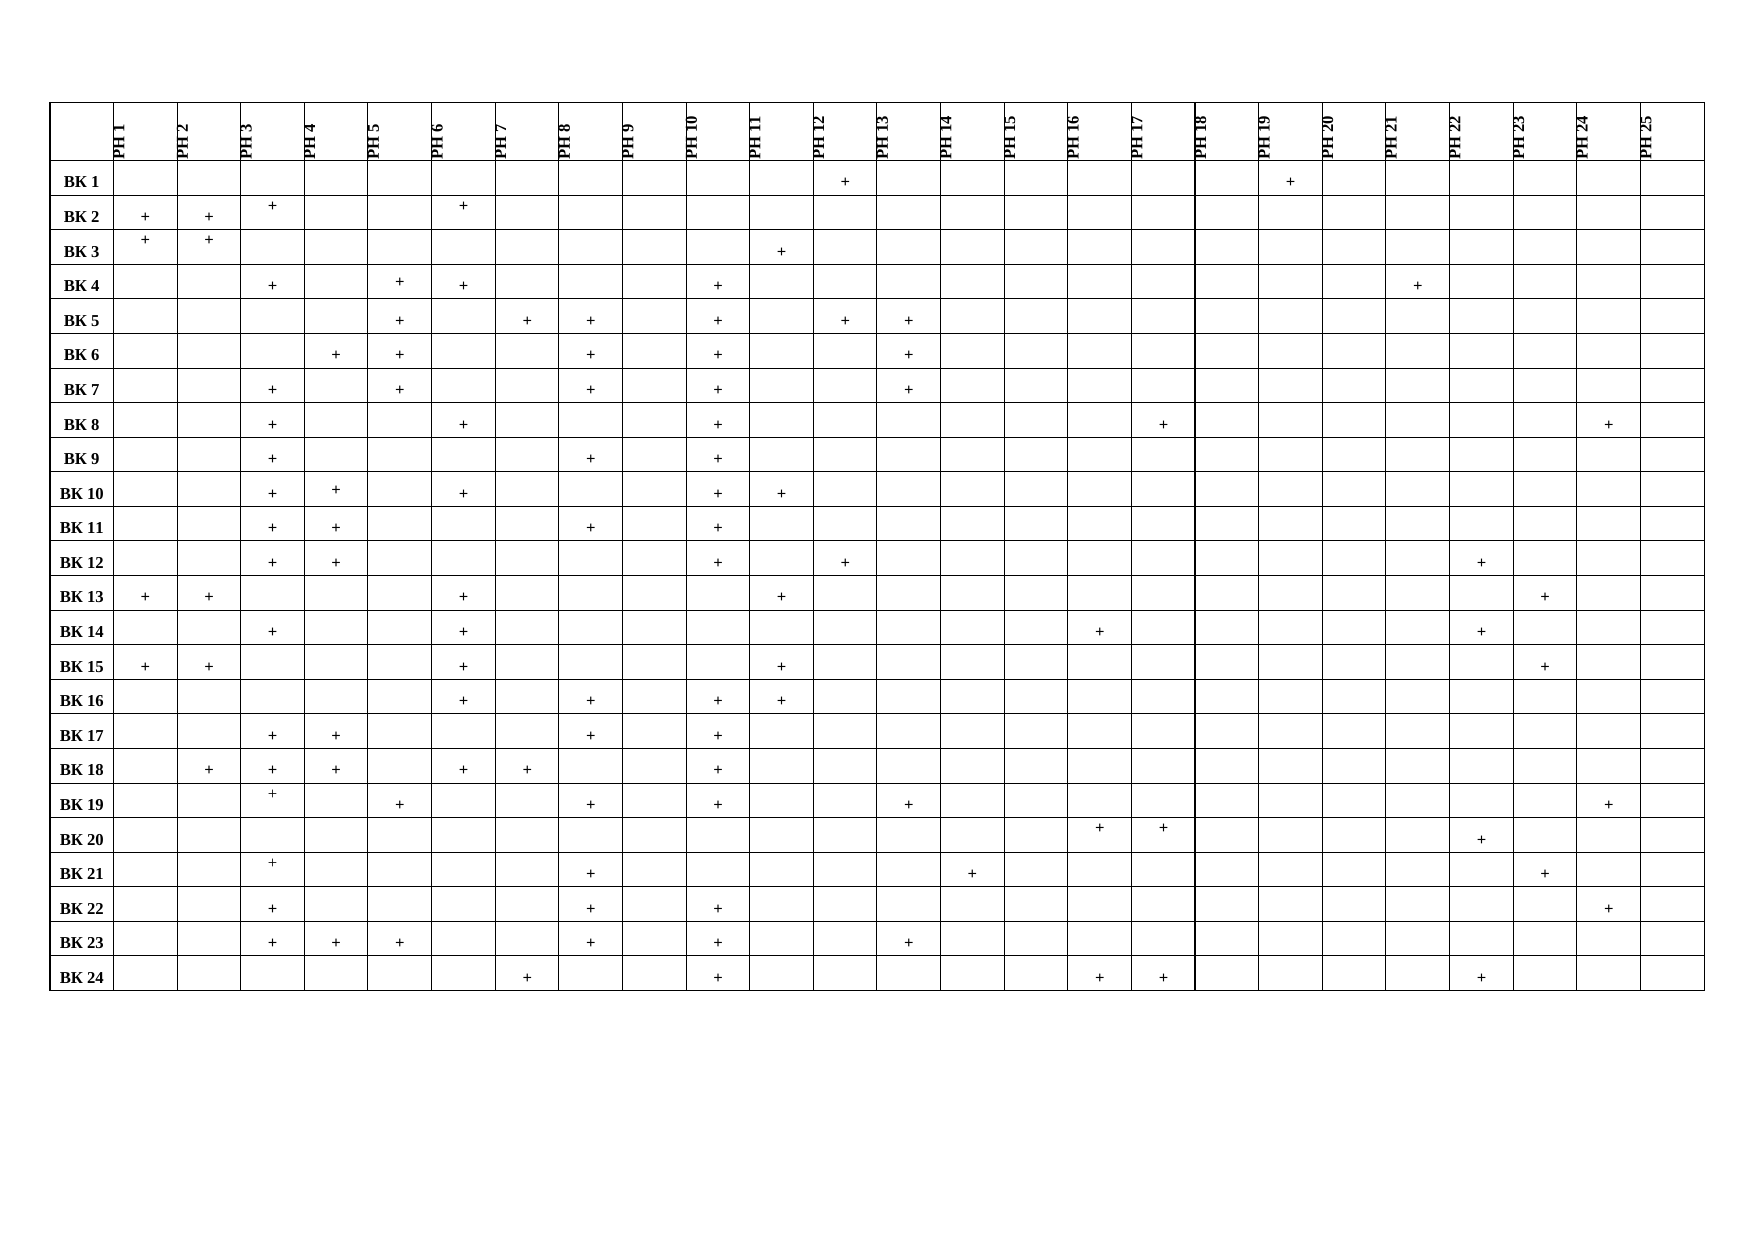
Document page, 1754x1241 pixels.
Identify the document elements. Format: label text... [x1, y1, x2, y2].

table_header РН 17 [1132, 103, 1194, 160]
table_cell [114, 334, 177, 367]
table_cell [623, 714, 686, 748]
table_cell [750, 196, 813, 229]
table_cell + [687, 680, 749, 713]
table_cell [432, 853, 495, 886]
table_cell + [814, 161, 876, 194]
table_cell [1323, 853, 1385, 886]
table_cell [1386, 611, 1449, 644]
table_cell [1577, 369, 1640, 402]
table_cell [1450, 334, 1513, 367]
table_cell [1068, 299, 1131, 333]
table_cell [305, 196, 367, 229]
table_cell + [114, 196, 177, 229]
table_cell [368, 645, 431, 679]
table_cell [750, 956, 813, 990]
table_cell [1386, 749, 1449, 782]
table_cell ВК 4 [51, 265, 113, 298]
table_cell [1386, 714, 1449, 748]
table_cell [750, 887, 813, 921]
table_cell ВК 13 [51, 576, 113, 609]
table_cell ВК 15 [51, 645, 113, 679]
table_cell [496, 438, 558, 471]
table_cell + [687, 956, 749, 990]
table_cell [1577, 507, 1640, 540]
table_cell + [305, 472, 367, 506]
table_cell [1641, 334, 1704, 367]
table_cell [1641, 645, 1704, 679]
table_cell [1323, 749, 1385, 782]
table_cell + [241, 714, 304, 748]
table_cell [941, 541, 1004, 575]
table_header РН 7 [496, 103, 558, 160]
table_cell [1068, 438, 1131, 471]
table_cell [941, 714, 1004, 748]
table_cell [623, 299, 686, 333]
table_cell [241, 645, 304, 679]
table_cell [1450, 472, 1513, 506]
table_cell [687, 230, 749, 264]
table_cell [1132, 541, 1194, 575]
table_cell [814, 818, 876, 852]
table_cell [1259, 196, 1322, 229]
table_cell [1386, 818, 1449, 852]
table_cell + [241, 922, 304, 955]
table_cell [1641, 507, 1704, 540]
table_cell [432, 334, 495, 367]
table_cell [1196, 299, 1258, 333]
table_cell [1005, 161, 1067, 194]
table_cell [1323, 611, 1385, 644]
table_cell [941, 299, 1004, 333]
table_cell [1641, 403, 1704, 437]
table_cell [623, 784, 686, 817]
table_cell [432, 784, 495, 817]
table_cell [814, 853, 876, 886]
table_cell [1005, 438, 1067, 471]
table_cell [1450, 438, 1513, 471]
table_cell [1068, 680, 1131, 713]
table_cell [1641, 196, 1704, 229]
table_cell [1323, 472, 1385, 506]
table_cell [814, 784, 876, 817]
table_cell + [687, 507, 749, 540]
table_cell [1386, 887, 1449, 921]
table_cell ВК 23 [51, 922, 113, 955]
table_cell [1259, 438, 1322, 471]
table_cell [1196, 230, 1258, 264]
table_cell [1641, 784, 1704, 817]
table_cell [750, 784, 813, 817]
table_cell [1386, 507, 1449, 540]
table_cell [1386, 438, 1449, 471]
table_cell [559, 749, 622, 782]
table_cell [877, 887, 940, 921]
table_cell + [432, 576, 495, 609]
table_cell [1323, 887, 1385, 921]
table_cell ВК 11 [51, 507, 113, 540]
table_cell + [1259, 161, 1322, 194]
table_cell [114, 507, 177, 540]
table_cell + [178, 749, 240, 782]
table_cell [1386, 956, 1449, 990]
table_cell [814, 334, 876, 367]
table_cell [1259, 230, 1322, 264]
table_cell [814, 611, 876, 644]
table_cell [432, 887, 495, 921]
table_cell + [305, 334, 367, 367]
table_cell ВК 16 [51, 680, 113, 713]
table_header РН 11 [750, 103, 813, 160]
table_cell [1259, 784, 1322, 817]
table_cell [1068, 887, 1131, 921]
table_cell [1450, 714, 1513, 748]
table_cell [305, 369, 367, 402]
table_cell [1577, 541, 1640, 575]
table_cell [114, 714, 177, 748]
table_cell [1514, 887, 1576, 921]
table_cell + [432, 265, 495, 298]
table_cell [814, 887, 876, 921]
table_cell [1005, 680, 1067, 713]
table_cell [114, 887, 177, 921]
table_cell [1641, 230, 1704, 264]
table_cell [1259, 922, 1322, 955]
table_cell [368, 887, 431, 921]
table_cell [877, 438, 940, 471]
table_cell [1132, 472, 1194, 506]
table_cell [623, 576, 686, 609]
table_cell [1005, 576, 1067, 609]
table_cell [687, 818, 749, 852]
table_header РН 12 [814, 103, 876, 160]
table_cell [941, 230, 1004, 264]
table_cell ВК 20 [51, 818, 113, 852]
table_cell [178, 611, 240, 644]
table_cell [114, 956, 177, 990]
table_cell [877, 818, 940, 852]
table_cell [623, 749, 686, 782]
table_cell [114, 299, 177, 333]
table_cell [1577, 265, 1640, 298]
table_cell [1514, 230, 1576, 264]
table_cell [877, 541, 940, 575]
table_cell ВК 5 [51, 299, 113, 333]
table_cell [432, 161, 495, 194]
table_cell [432, 818, 495, 852]
table_cell [559, 403, 622, 437]
table_cell + [687, 299, 749, 333]
table_cell [941, 196, 1004, 229]
table_cell [1641, 749, 1704, 782]
table_cell [432, 956, 495, 990]
table_cell [941, 749, 1004, 782]
table_cell + [178, 645, 240, 679]
table_cell + [687, 369, 749, 402]
table_cell [1132, 299, 1194, 333]
table_cell [1132, 576, 1194, 609]
table_cell [1132, 784, 1194, 817]
table_cell [1577, 230, 1640, 264]
table_cell [1196, 922, 1258, 955]
table_cell [1005, 922, 1067, 955]
table_cell + [687, 541, 749, 575]
table_cell [941, 611, 1004, 644]
table_cell [559, 472, 622, 506]
table_cell [941, 922, 1004, 955]
table_cell [1005, 369, 1067, 402]
table_cell + [877, 299, 940, 333]
table_cell [941, 818, 1004, 852]
table_cell + [687, 438, 749, 471]
table_cell + [1068, 611, 1131, 644]
table_cell [814, 230, 876, 264]
table_cell ВК 3 [51, 230, 113, 264]
table_cell + [1577, 784, 1640, 817]
table_cell ВК 18 [51, 749, 113, 782]
table_cell [114, 541, 177, 575]
table_cell [1450, 922, 1513, 955]
table_cell [559, 161, 622, 194]
table_cell + [687, 784, 749, 817]
table_cell + [368, 784, 431, 817]
table_cell + [877, 922, 940, 955]
table_cell [1005, 541, 1067, 575]
table_cell [1577, 922, 1640, 955]
table_cell [1005, 403, 1067, 437]
table_cell [496, 818, 558, 852]
table_cell [1386, 680, 1449, 713]
table_cell [623, 196, 686, 229]
table_cell [814, 576, 876, 609]
table_cell [1641, 438, 1704, 471]
table_cell [496, 369, 558, 402]
table_cell [687, 611, 749, 644]
table_cell [1068, 645, 1131, 679]
table_cell ВК 9 [51, 438, 113, 471]
table_cell [750, 299, 813, 333]
table_cell [305, 403, 367, 437]
table_cell [1641, 611, 1704, 644]
table_cell [814, 369, 876, 402]
table_header РН 6 [432, 103, 495, 160]
table_cell [1068, 196, 1131, 229]
table_cell [496, 784, 558, 817]
table_cell + [687, 472, 749, 506]
table_cell [1386, 922, 1449, 955]
table_cell [368, 749, 431, 782]
table_header РН 25 [1641, 103, 1704, 160]
table_cell [1450, 196, 1513, 229]
table_cell [1068, 749, 1131, 782]
table_cell [496, 853, 558, 886]
table_cell [623, 472, 686, 506]
table_cell + [687, 265, 749, 298]
table_cell + [241, 887, 304, 921]
table_cell [1577, 749, 1640, 782]
table_cell [1068, 161, 1131, 194]
table_cell + [241, 784, 304, 817]
table_cell + [305, 922, 367, 955]
table_cell + [559, 438, 622, 471]
table_cell [1259, 369, 1322, 402]
table_cell [623, 680, 686, 713]
table_cell [1386, 576, 1449, 609]
table_cell [687, 576, 749, 609]
table_cell [1259, 611, 1322, 644]
table_cell [496, 230, 558, 264]
table_cell [623, 265, 686, 298]
table_cell + [1450, 541, 1513, 575]
table_cell [750, 611, 813, 644]
table_header РН 8 [559, 103, 622, 160]
table_cell [1132, 645, 1194, 679]
table_cell [368, 714, 431, 748]
table_cell ВК 14 [51, 611, 113, 644]
table_cell [305, 818, 367, 852]
table_cell [1514, 714, 1576, 748]
table_cell + [687, 749, 749, 782]
table_cell + [559, 887, 622, 921]
table_cell [368, 541, 431, 575]
table_cell [559, 541, 622, 575]
table_cell [305, 887, 367, 921]
table_cell + [241, 541, 304, 575]
table_cell [1132, 922, 1194, 955]
table_cell [1005, 818, 1067, 852]
table_cell [1259, 853, 1322, 886]
table_cell [305, 576, 367, 609]
table_cell [178, 784, 240, 817]
table_cell [814, 922, 876, 955]
table_cell [1196, 714, 1258, 748]
table_cell [178, 714, 240, 748]
table_cell [1577, 334, 1640, 367]
table_cell [1577, 714, 1640, 748]
table_cell [1196, 853, 1258, 886]
table_cell [1005, 196, 1067, 229]
table_cell [750, 334, 813, 367]
table_cell [178, 369, 240, 402]
table_cell + [241, 853, 304, 886]
table_cell + [1132, 403, 1194, 437]
table_header РН 20 [1323, 103, 1385, 160]
table_cell + [1132, 818, 1194, 852]
table_cell [1386, 299, 1449, 333]
table_cell [559, 196, 622, 229]
table_cell [877, 680, 940, 713]
table_cell [814, 680, 876, 713]
table_cell + [496, 956, 558, 990]
table_cell [1577, 818, 1640, 852]
table_cell [1196, 541, 1258, 575]
table_cell [305, 784, 367, 817]
table_cell [114, 680, 177, 713]
table_cell [1196, 334, 1258, 367]
table_cell + [1577, 403, 1640, 437]
table_cell [496, 576, 558, 609]
table_cell [1132, 887, 1194, 921]
table_cell [178, 161, 240, 194]
table_cell [877, 403, 940, 437]
table_cell [750, 369, 813, 402]
table_cell [750, 714, 813, 748]
table_cell [178, 472, 240, 506]
table_cell [1514, 161, 1576, 194]
table_cell [623, 161, 686, 194]
table_header РН 14 [941, 103, 1004, 160]
table_cell [1386, 161, 1449, 194]
table_cell [1068, 922, 1131, 955]
table_cell ВК 7 [51, 369, 113, 402]
table_cell [178, 507, 240, 540]
table_cell [1323, 334, 1385, 367]
table_cell [941, 784, 1004, 817]
table_cell + [368, 299, 431, 333]
table_cell [1641, 853, 1704, 886]
table_cell + [432, 611, 495, 644]
table_cell [1132, 230, 1194, 264]
table_cell [750, 541, 813, 575]
table_cell [1577, 438, 1640, 471]
table_cell [1068, 334, 1131, 367]
table_cell [368, 611, 431, 644]
table_cell + [178, 196, 240, 229]
table_cell [178, 403, 240, 437]
table_cell [1514, 472, 1576, 506]
table_cell + [241, 196, 304, 229]
table_cell [241, 161, 304, 194]
table_cell [1259, 956, 1322, 990]
table_cell [687, 645, 749, 679]
table_cell [559, 956, 622, 990]
table_cell [114, 161, 177, 194]
table_cell [1132, 369, 1194, 402]
table_cell [750, 438, 813, 471]
table_cell [1514, 749, 1576, 782]
table_cell [1132, 714, 1194, 748]
table_cell + [496, 749, 558, 782]
table_cell [178, 299, 240, 333]
table_cell [1259, 403, 1322, 437]
table_cell [1450, 265, 1513, 298]
table_cell [623, 403, 686, 437]
table_cell [1132, 438, 1194, 471]
table_cell [368, 853, 431, 886]
table_cell ВК 19 [51, 784, 113, 817]
table_cell [432, 438, 495, 471]
table_cell [1132, 334, 1194, 367]
table_cell [305, 645, 367, 679]
table_cell [305, 161, 367, 194]
table_cell [178, 887, 240, 921]
table_cell [1196, 369, 1258, 402]
table_cell + [432, 749, 495, 782]
table_cell + [877, 334, 940, 367]
table_cell [1259, 507, 1322, 540]
table_cell [496, 196, 558, 229]
table_cell [114, 784, 177, 817]
table_cell [623, 818, 686, 852]
table_cell [1196, 887, 1258, 921]
table_cell [178, 265, 240, 298]
table_cell [305, 265, 367, 298]
table_cell [1386, 196, 1449, 229]
table_cell [1132, 853, 1194, 886]
table_cell [1005, 472, 1067, 506]
table_cell + [559, 507, 622, 540]
table_cell [941, 507, 1004, 540]
table_cell [1005, 887, 1067, 921]
table_header РН 24 [1577, 103, 1640, 160]
table_header РН 13 [877, 103, 940, 160]
table_cell [1132, 749, 1194, 782]
table_cell [1196, 507, 1258, 540]
table_header РН 21 [1386, 103, 1449, 160]
table_cell [1641, 922, 1704, 955]
table_cell [1641, 161, 1704, 194]
table_cell [114, 438, 177, 471]
table_cell [241, 299, 304, 333]
table_cell [1196, 611, 1258, 644]
table_cell [559, 265, 622, 298]
table_cell [496, 680, 558, 713]
table_cell [1068, 714, 1131, 748]
table_cell [1514, 438, 1576, 471]
table_cell [1323, 956, 1385, 990]
table_cell [1068, 230, 1131, 264]
table_cell + [1132, 956, 1194, 990]
table_cell [496, 922, 558, 955]
table_cell [1005, 230, 1067, 264]
table_cell + [114, 230, 177, 264]
table_cell + [687, 922, 749, 955]
table_cell + [241, 403, 304, 437]
table_cell [241, 576, 304, 609]
table_cell [1323, 507, 1385, 540]
table_cell [750, 749, 813, 782]
table_cell [1005, 299, 1067, 333]
table_cell [1068, 576, 1131, 609]
table_cell [877, 576, 940, 609]
table_cell [1323, 818, 1385, 852]
table_cell [1450, 645, 1513, 679]
table_cell [814, 645, 876, 679]
table_header РН 10 [687, 103, 749, 160]
table_cell + [241, 265, 304, 298]
table_cell ВК 21 [51, 853, 113, 886]
table_cell [432, 230, 495, 264]
table_cell [623, 507, 686, 540]
table_header РН 4 [305, 103, 367, 160]
table_cell [1323, 369, 1385, 402]
table_cell [750, 853, 813, 886]
table_cell [1005, 265, 1067, 298]
table_cell [941, 369, 1004, 402]
table_cell [1514, 784, 1576, 817]
table_cell [305, 299, 367, 333]
table_cell [114, 922, 177, 955]
table_cell [114, 749, 177, 782]
table_cell + [432, 680, 495, 713]
table_cell [814, 472, 876, 506]
table_cell [1005, 507, 1067, 540]
table_cell [1386, 784, 1449, 817]
table_cell + [1514, 576, 1576, 609]
table_cell [750, 161, 813, 194]
table_cell + [877, 784, 940, 817]
table_cell [1259, 887, 1322, 921]
table_cell [814, 265, 876, 298]
table_cell [623, 541, 686, 575]
table_cell + [305, 541, 367, 575]
table_cell [941, 956, 1004, 990]
table_cell [1450, 784, 1513, 817]
table_cell [1132, 611, 1194, 644]
table_cell [368, 230, 431, 264]
table_cell [1005, 611, 1067, 644]
table_cell + [241, 369, 304, 402]
table_cell ВК 10 [51, 472, 113, 506]
table_cell [687, 853, 749, 886]
table_cell [877, 196, 940, 229]
table_cell + [1577, 887, 1640, 921]
table_cell [1386, 472, 1449, 506]
table_cell [559, 611, 622, 644]
table_cell + [941, 853, 1004, 886]
table_cell [1259, 714, 1322, 748]
table_cell [1450, 853, 1513, 886]
table_cell [1577, 645, 1640, 679]
table_cell [114, 265, 177, 298]
table_cell [1323, 438, 1385, 471]
table_cell [241, 334, 304, 367]
table_cell [241, 956, 304, 990]
table_cell [1196, 265, 1258, 298]
table_cell [496, 645, 558, 679]
table_cell [432, 369, 495, 402]
table_cell [623, 334, 686, 367]
table_cell + [368, 369, 431, 402]
table_cell [178, 818, 240, 852]
table_cell [623, 956, 686, 990]
table_cell [1323, 576, 1385, 609]
table_cell + [241, 611, 304, 644]
table_cell [1514, 334, 1576, 367]
table_cell + [178, 230, 240, 264]
table_cell + [750, 472, 813, 506]
table_cell [432, 714, 495, 748]
table_cell [941, 680, 1004, 713]
table_cell [368, 196, 431, 229]
table_cell [1196, 749, 1258, 782]
table_cell [1450, 576, 1513, 609]
table_cell [941, 334, 1004, 367]
table_cell [1259, 334, 1322, 367]
table_cell [1641, 265, 1704, 298]
table_cell [814, 196, 876, 229]
table_cell [1577, 576, 1640, 609]
table_cell [1514, 541, 1576, 575]
table_cell [687, 196, 749, 229]
table_cell [941, 472, 1004, 506]
table_cell [1323, 541, 1385, 575]
table_header РН 22 [1450, 103, 1513, 160]
table_cell + [1514, 645, 1576, 679]
table_cell [1641, 472, 1704, 506]
table_cell [368, 956, 431, 990]
table_cell [1386, 645, 1449, 679]
table_cell [368, 403, 431, 437]
table_header [51, 103, 113, 160]
table_cell [1196, 403, 1258, 437]
table_cell + [432, 196, 495, 229]
table_header РН 5 [368, 103, 431, 160]
table_cell [941, 576, 1004, 609]
table_cell [1068, 853, 1131, 886]
table_cell [1577, 196, 1640, 229]
table_cell + [559, 714, 622, 748]
table_cell [368, 576, 431, 609]
table_cell [1323, 680, 1385, 713]
table_cell + [814, 541, 876, 575]
table_cell + [1450, 956, 1513, 990]
table_cell [496, 887, 558, 921]
table_cell [1450, 161, 1513, 194]
table_cell [368, 818, 431, 852]
table_cell + [432, 645, 495, 679]
table_cell [1196, 472, 1258, 506]
table_cell [1005, 784, 1067, 817]
table_cell [178, 438, 240, 471]
table_cell [814, 749, 876, 782]
table_cell [877, 749, 940, 782]
table_cell [623, 887, 686, 921]
table_cell + [1514, 853, 1576, 886]
table_cell [1005, 853, 1067, 886]
table_cell [305, 611, 367, 644]
table_header РН 15 [1005, 103, 1067, 160]
table_cell [623, 230, 686, 264]
table_cell [750, 922, 813, 955]
table_cell [1132, 196, 1194, 229]
table_cell [305, 438, 367, 471]
table_cell [1514, 196, 1576, 229]
table_cell [1259, 472, 1322, 506]
table_cell [368, 161, 431, 194]
table_cell [1514, 956, 1576, 990]
table_cell [1196, 161, 1258, 194]
table_cell [178, 853, 240, 886]
table_cell [1514, 369, 1576, 402]
table_cell [1450, 749, 1513, 782]
table_cell [496, 611, 558, 644]
table_cell [1196, 576, 1258, 609]
table_cell [1514, 818, 1576, 852]
table_cell [750, 818, 813, 852]
table_cell ВК 24 [51, 956, 113, 990]
table_cell [496, 541, 558, 575]
table_cell ВК 22 [51, 887, 113, 921]
table_cell [1259, 680, 1322, 713]
table_cell [877, 161, 940, 194]
table_cell [750, 403, 813, 437]
table_cell + [687, 714, 749, 748]
table_cell [496, 334, 558, 367]
table_cell [1196, 645, 1258, 679]
table_cell [1641, 818, 1704, 852]
table_cell [1386, 230, 1449, 264]
table_cell [1196, 196, 1258, 229]
table_cell [114, 818, 177, 852]
table_cell [623, 438, 686, 471]
table_cell [1641, 887, 1704, 921]
table_cell [814, 438, 876, 471]
table_cell [1196, 680, 1258, 713]
table_cell + [1068, 956, 1131, 990]
table_cell + [432, 403, 495, 437]
table_cell [1641, 541, 1704, 575]
table_cell + [305, 749, 367, 782]
table_cell [814, 403, 876, 437]
table_cell + [687, 403, 749, 437]
table_cell [496, 507, 558, 540]
table_cell [877, 645, 940, 679]
table_cell + [559, 369, 622, 402]
table_cell [1514, 680, 1576, 713]
table_cell + [559, 299, 622, 333]
table_cell + [432, 472, 495, 506]
table_header РН 9 [623, 103, 686, 160]
table_cell [559, 230, 622, 264]
table_cell [1323, 645, 1385, 679]
table_cell ВК 1 [51, 161, 113, 194]
table_cell [178, 541, 240, 575]
table_cell + [559, 784, 622, 817]
table_cell [1386, 369, 1449, 402]
table_cell + [241, 507, 304, 540]
table_cell [432, 541, 495, 575]
table_cell [1005, 749, 1067, 782]
table_cell + [559, 922, 622, 955]
table_cell [1323, 784, 1385, 817]
table_cell ВК 8 [51, 403, 113, 437]
table_cell [1450, 299, 1513, 333]
table_cell [1132, 161, 1194, 194]
table_cell [750, 507, 813, 540]
table_cell [1132, 680, 1194, 713]
table_cell + [305, 714, 367, 748]
table_header РН 2 [178, 103, 240, 160]
table_cell [305, 230, 367, 264]
table_cell [1641, 576, 1704, 609]
table_cell [1132, 507, 1194, 540]
table_cell + [877, 369, 940, 402]
table_cell [1068, 403, 1131, 437]
table_cell [368, 472, 431, 506]
table_cell [1323, 196, 1385, 229]
table_cell + [368, 334, 431, 367]
table_cell [623, 369, 686, 402]
table_cell [1450, 887, 1513, 921]
table_cell + [368, 265, 431, 298]
table_cell [114, 472, 177, 506]
table_cell [941, 161, 1004, 194]
table_cell [1386, 403, 1449, 437]
table_cell [877, 230, 940, 264]
table_cell + [559, 680, 622, 713]
table_header РН 3 [241, 103, 304, 160]
table_cell + [687, 887, 749, 921]
table_cell [1196, 956, 1258, 990]
table_cell [1005, 714, 1067, 748]
table_cell [1323, 714, 1385, 748]
table_cell [1323, 161, 1385, 194]
table_cell [114, 853, 177, 886]
table_cell [1641, 680, 1704, 713]
table_cell [432, 507, 495, 540]
table_cell [1259, 299, 1322, 333]
table_cell + [114, 645, 177, 679]
table_cell [1450, 369, 1513, 402]
table_cell [1386, 334, 1449, 367]
table_cell [814, 956, 876, 990]
table_header РН 16 [1068, 103, 1131, 160]
table_cell + [305, 507, 367, 540]
table_cell [1450, 403, 1513, 437]
table_cell [1259, 818, 1322, 852]
table_cell [432, 922, 495, 955]
table_cell [877, 714, 940, 748]
table_cell ВК 2 [51, 196, 113, 229]
table_cell [1196, 438, 1258, 471]
table_cell [1386, 541, 1449, 575]
table_cell [1577, 956, 1640, 990]
table_cell [1577, 853, 1640, 886]
table_cell [559, 576, 622, 609]
table_cell [559, 818, 622, 852]
table_cell [1005, 334, 1067, 367]
table_cell + [559, 334, 622, 367]
table_cell [368, 507, 431, 540]
table_cell [1577, 472, 1640, 506]
table_header РН 1 [114, 103, 177, 160]
table_header РН 19 [1259, 103, 1322, 160]
table_cell [941, 403, 1004, 437]
table_cell [1005, 645, 1067, 679]
table_cell + [750, 230, 813, 264]
table_cell [623, 853, 686, 886]
table_cell + [241, 749, 304, 782]
table_cell [1068, 265, 1131, 298]
table_cell [178, 956, 240, 990]
table_cell [1641, 714, 1704, 748]
table_cell [687, 161, 749, 194]
table_cell [1068, 541, 1131, 575]
table_cell [1641, 299, 1704, 333]
table_cell [877, 265, 940, 298]
table_cell [623, 645, 686, 679]
table_cell [559, 645, 622, 679]
table_cell + [368, 922, 431, 955]
table_cell [496, 265, 558, 298]
table_cell + [241, 472, 304, 506]
table_cell [1323, 230, 1385, 264]
table_cell ВК 17 [51, 714, 113, 748]
table_cell [1450, 680, 1513, 713]
table_cell + [559, 853, 622, 886]
table_cell [1323, 265, 1385, 298]
table_cell + [750, 680, 813, 713]
table_cell [1068, 784, 1131, 817]
table_cell [877, 853, 940, 886]
table_header РН 23 [1514, 103, 1576, 160]
table_cell [877, 956, 940, 990]
table_cell [1577, 161, 1640, 194]
table_cell [1068, 507, 1131, 540]
table_cell [368, 680, 431, 713]
table_cell + [814, 299, 876, 333]
table_cell [941, 887, 1004, 921]
table_cell [1259, 265, 1322, 298]
table_cell [1641, 369, 1704, 402]
table_cell [1386, 853, 1449, 886]
table_cell [496, 714, 558, 748]
table_cell + [687, 334, 749, 367]
table_cell [1514, 265, 1576, 298]
table_cell [877, 472, 940, 506]
table_cell [496, 403, 558, 437]
table_header РН 18 [1196, 103, 1258, 160]
table_cell [241, 818, 304, 852]
table_cell [814, 507, 876, 540]
table_cell + [496, 299, 558, 333]
table_cell + [750, 576, 813, 609]
table_cell [750, 265, 813, 298]
table_cell + [114, 576, 177, 609]
table_cell [114, 611, 177, 644]
table_cell [1132, 265, 1194, 298]
table_cell [1323, 299, 1385, 333]
table_cell [877, 611, 940, 644]
table_cell [178, 922, 240, 955]
table_cell + [1450, 818, 1513, 852]
table_cell [1577, 611, 1640, 644]
table_cell [305, 853, 367, 886]
table_cell ВК 12 [51, 541, 113, 575]
table_cell [178, 680, 240, 713]
table_cell + [1386, 265, 1449, 298]
table_cell [1196, 818, 1258, 852]
table_cell [114, 369, 177, 402]
table_cell [877, 507, 940, 540]
table_cell [1514, 922, 1576, 955]
table_cell [941, 645, 1004, 679]
table_cell [241, 680, 304, 713]
table_cell [941, 438, 1004, 471]
table_cell + [1450, 611, 1513, 644]
table_cell [305, 956, 367, 990]
table_cell [1577, 680, 1640, 713]
table_cell + [241, 438, 304, 471]
table_cell [1641, 956, 1704, 990]
table_cell [241, 230, 304, 264]
table_cell ВК 6 [51, 334, 113, 367]
table_cell [178, 334, 240, 367]
table_cell [1259, 645, 1322, 679]
table_cell [1514, 299, 1576, 333]
table_cell [1068, 369, 1131, 402]
table_cell [496, 161, 558, 194]
table_cell [1450, 230, 1513, 264]
table_cell + [178, 576, 240, 609]
table_cell [1259, 541, 1322, 575]
table_cell [941, 265, 1004, 298]
table_cell [1514, 507, 1576, 540]
table_cell + [1068, 818, 1131, 852]
table_cell [1577, 299, 1640, 333]
table_cell [1259, 749, 1322, 782]
table_cell [1514, 403, 1576, 437]
table_cell [1323, 403, 1385, 437]
table_cell [1323, 922, 1385, 955]
table_cell + [750, 645, 813, 679]
table_cell [114, 403, 177, 437]
table_cell [432, 299, 495, 333]
table_cell [1068, 472, 1131, 506]
table_cell [623, 611, 686, 644]
table_cell [1259, 576, 1322, 609]
table_cell [623, 922, 686, 955]
table_cell [814, 714, 876, 748]
table_cell [1005, 956, 1067, 990]
table_cell [1514, 611, 1576, 644]
table_cell [1196, 784, 1258, 817]
table_cell [305, 680, 367, 713]
table_cell [1450, 507, 1513, 540]
table_cell [368, 438, 431, 471]
table_cell [496, 472, 558, 506]
